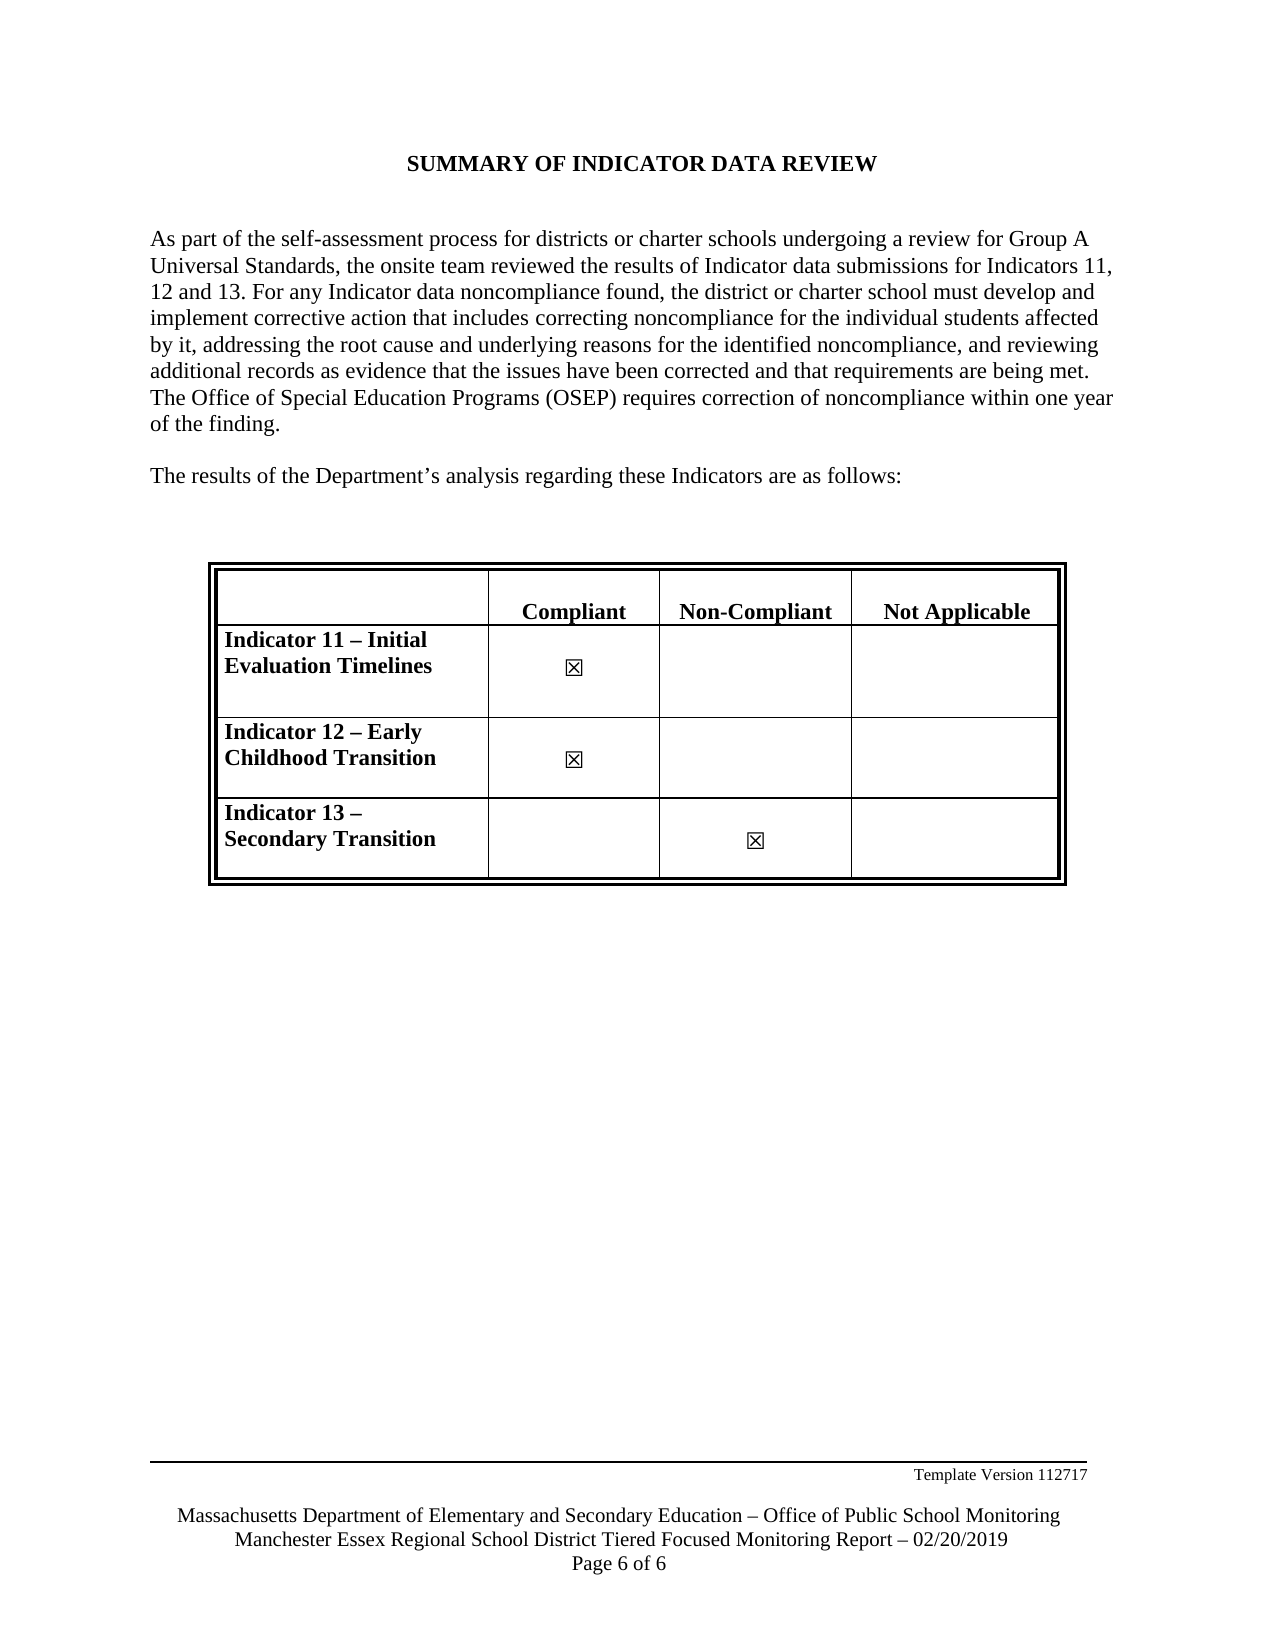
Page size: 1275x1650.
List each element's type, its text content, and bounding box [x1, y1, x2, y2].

table_cell Indicator 13 – Secondary Transition [218, 799, 488, 877]
table_cell [489, 799, 659, 877]
table_cell [489, 718, 659, 797]
table_cell [489, 626, 659, 716]
table_cell [852, 718, 1057, 797]
table_cell [852, 626, 1057, 716]
table_header Compliant [489, 571, 659, 624]
text SUMMARY OF INDICATOR DATA REVIEW [112, 150, 1172, 176]
text As part of the self-assessment process for districts or charter schools undergoing a review for Group A Universal Standards, the onsite team reviewed the results of Indicator data submissions for Indicators 11, 12 and 13. For any Indicator data noncompliance found, the district or charter school must develop and implement corrective action that includes correcting noncompliance for the individual students affected by it, addressing the root cause and underlying reasons for the identified noncompliance, and reviewing additional records as evidence that the issues have been corrected and that requirements are being met. The Office of Special Education Programs (OSEP) requires correction of noncompliance within one year of the finding. [150, 225, 1125, 436]
table_cell Indicator 12 – Early Childhood Transition [218, 718, 488, 797]
table_header Non-Compliant [660, 571, 851, 624]
table_cell [660, 718, 851, 797]
table_cell Indicator 11 – Initial Evaluation Timelines [218, 626, 488, 716]
table_cell [852, 799, 1057, 877]
table_cell [660, 626, 851, 716]
text The results of the Department’s analysis regarding these Indicators are as follows: [150, 463, 1125, 489]
table_header [213, 565, 488, 624]
table_header Not Applicable [852, 565, 1062, 624]
table_cell [660, 799, 851, 877]
